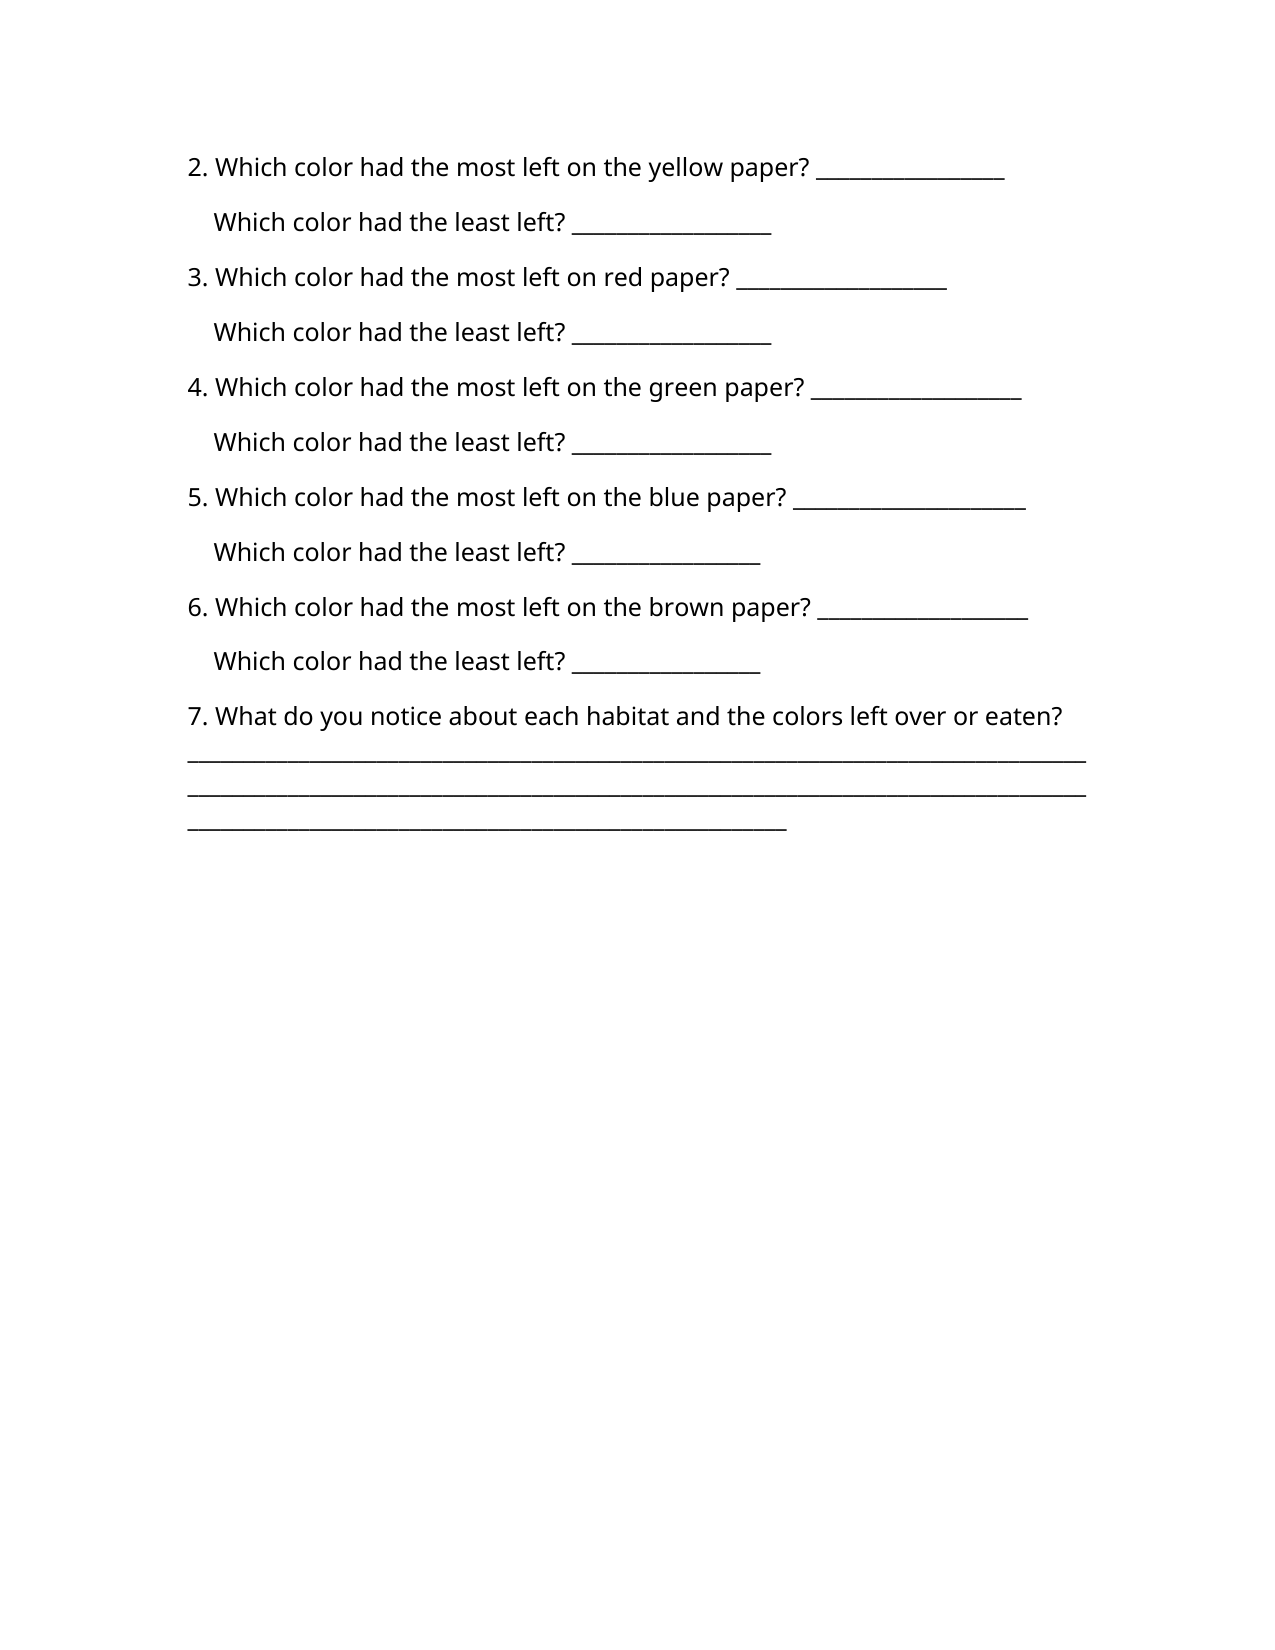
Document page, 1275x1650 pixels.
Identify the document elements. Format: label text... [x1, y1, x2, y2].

text Which color had the least left? _________________ [187, 644, 1087, 678]
text 4. Which color had the most left on the green paper? ___________________ [187, 369, 1087, 404]
text Which color had the least left? __________________ [187, 315, 1087, 349]
text 5. Which color had the most left on the blue paper? _____________________ [187, 479, 1087, 513]
text 3. Which color had the most left on red paper? ___________________ [187, 260, 1087, 294]
text 2. Which color had the most left on the yellow paper? _________________ [187, 150, 1087, 184]
text Which color had the least left? _________________ [187, 534, 1087, 568]
text 6. Which color had the most left on the brown paper? ___________________ [187, 589, 1087, 623]
text 7. What do you notice about each habitat and the colors left over or eaten? ________________________________________________________________________________________________________________________________________________________________________________________________________________________ [187, 699, 1087, 835]
text Which color had the least left? __________________ [187, 424, 1087, 458]
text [187, 205, 1087, 239]
